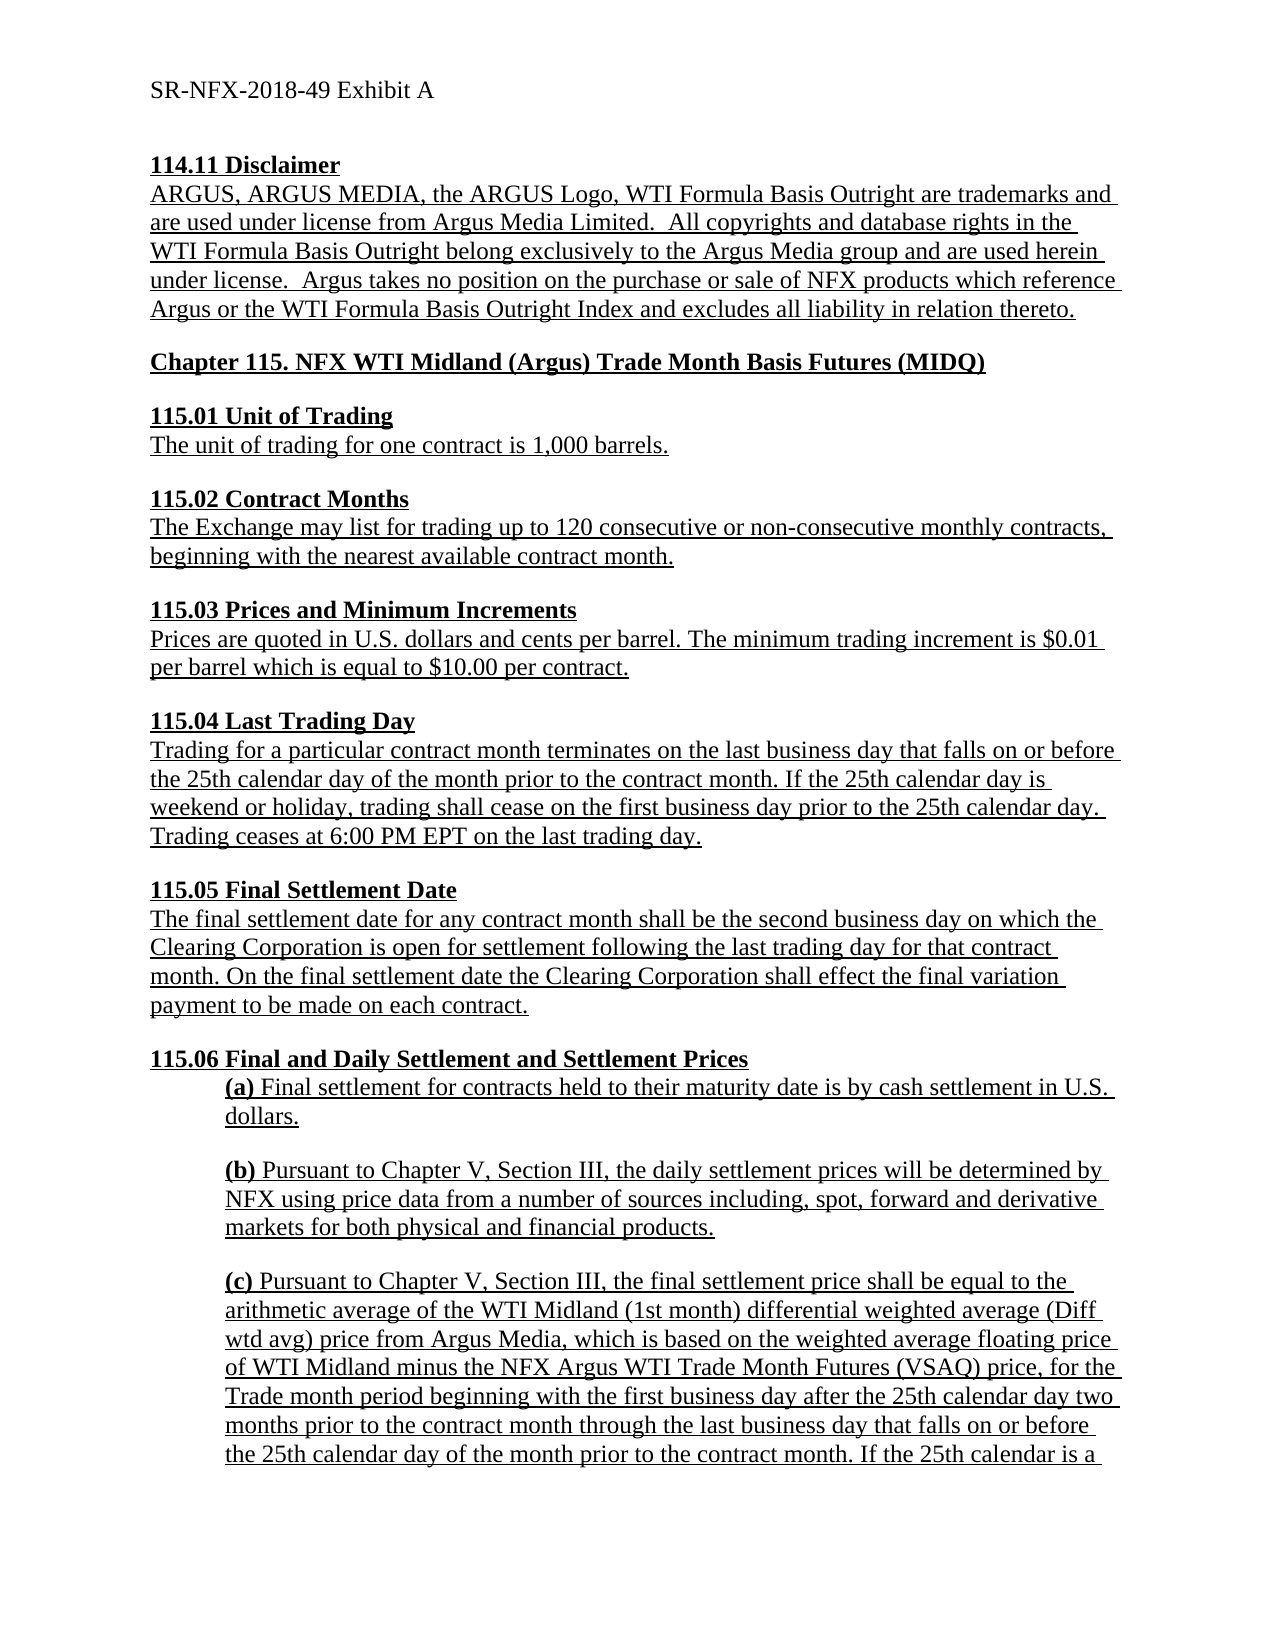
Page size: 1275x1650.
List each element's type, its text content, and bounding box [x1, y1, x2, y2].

text 114.11 Disclaimer [150, 150, 1125, 179]
text Chapter 115. NFX WTI Midland (Argus) Trade Month Basis Futures (MIDQ) [150, 347, 1125, 376]
text (b) Pursuant to Chapter V, Section III, the daily settlement prices will be determined by NFX using price data from a number of sources including, spot, forward and derivative markets for both physical and financial products. [225, 1155, 1125, 1241]
text 115.05 Final Settlement Date [150, 875, 1125, 904]
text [225, 1266, 1125, 1467]
text 115.03 Prices and Minimum Increments [150, 595, 1125, 624]
text 115.06 Final and Daily Settlement and Settlement Prices [150, 1044, 1125, 1072]
text Trading for a particular contract month terminates on the last business day that falls on or before the 25th calendar day of the month prior to the contract month. If the 25th calendar day is weekend or holiday, trading shall cease on the first business day prior to the 25th calendar day. Trading ceases at 6:00 PM EPT on the last trading day. [150, 735, 1125, 850]
text ARGUS, ARGUS MEDIA, the ARGUS Logo, WTI Formula Basis Outright are trademarks and are used under license from Argus Media Limited. All copyrights and database rights in the WTI Formula Basis Outright belong exclusively to the Argus Media group and are used herein under license. Argus takes no position on the purchase or sale of NFX products which reference Argus or the WTI Formula Basis Outright Index and excludes all liability in relation thereto. [150, 179, 1125, 322]
text Prices are quoted in U.S. dollars and cents per barrel. The minimum trading increment is $0.01 per barrel which is equal to $10.00 per contract. [150, 624, 1125, 681]
text 115.02 Contract Months [150, 484, 1125, 512]
text 115.01 Unit of Trading [150, 401, 1125, 430]
text The final settlement date for any contract month shall be the second business day on which the Clearing Corporation is open for settlement following the last trading day for that contract month. On the final settlement date the Clearing Corporation shall effect the final variation payment to be made on each contract. [150, 904, 1125, 1019]
text (a) Final settlement for contracts held to their maturity date is by cash settlement in U.S. dollars. [225, 1072, 1125, 1130]
text The Exchange may list for trading up to 120 consecutive or non-consecutive monthly contracts, beginning with the nearest available contract month. [150, 512, 1125, 570]
text 115.04 Last Trading Day [150, 706, 1125, 735]
text The unit of trading for one contract is 1,000 barrels. [150, 430, 1125, 459]
